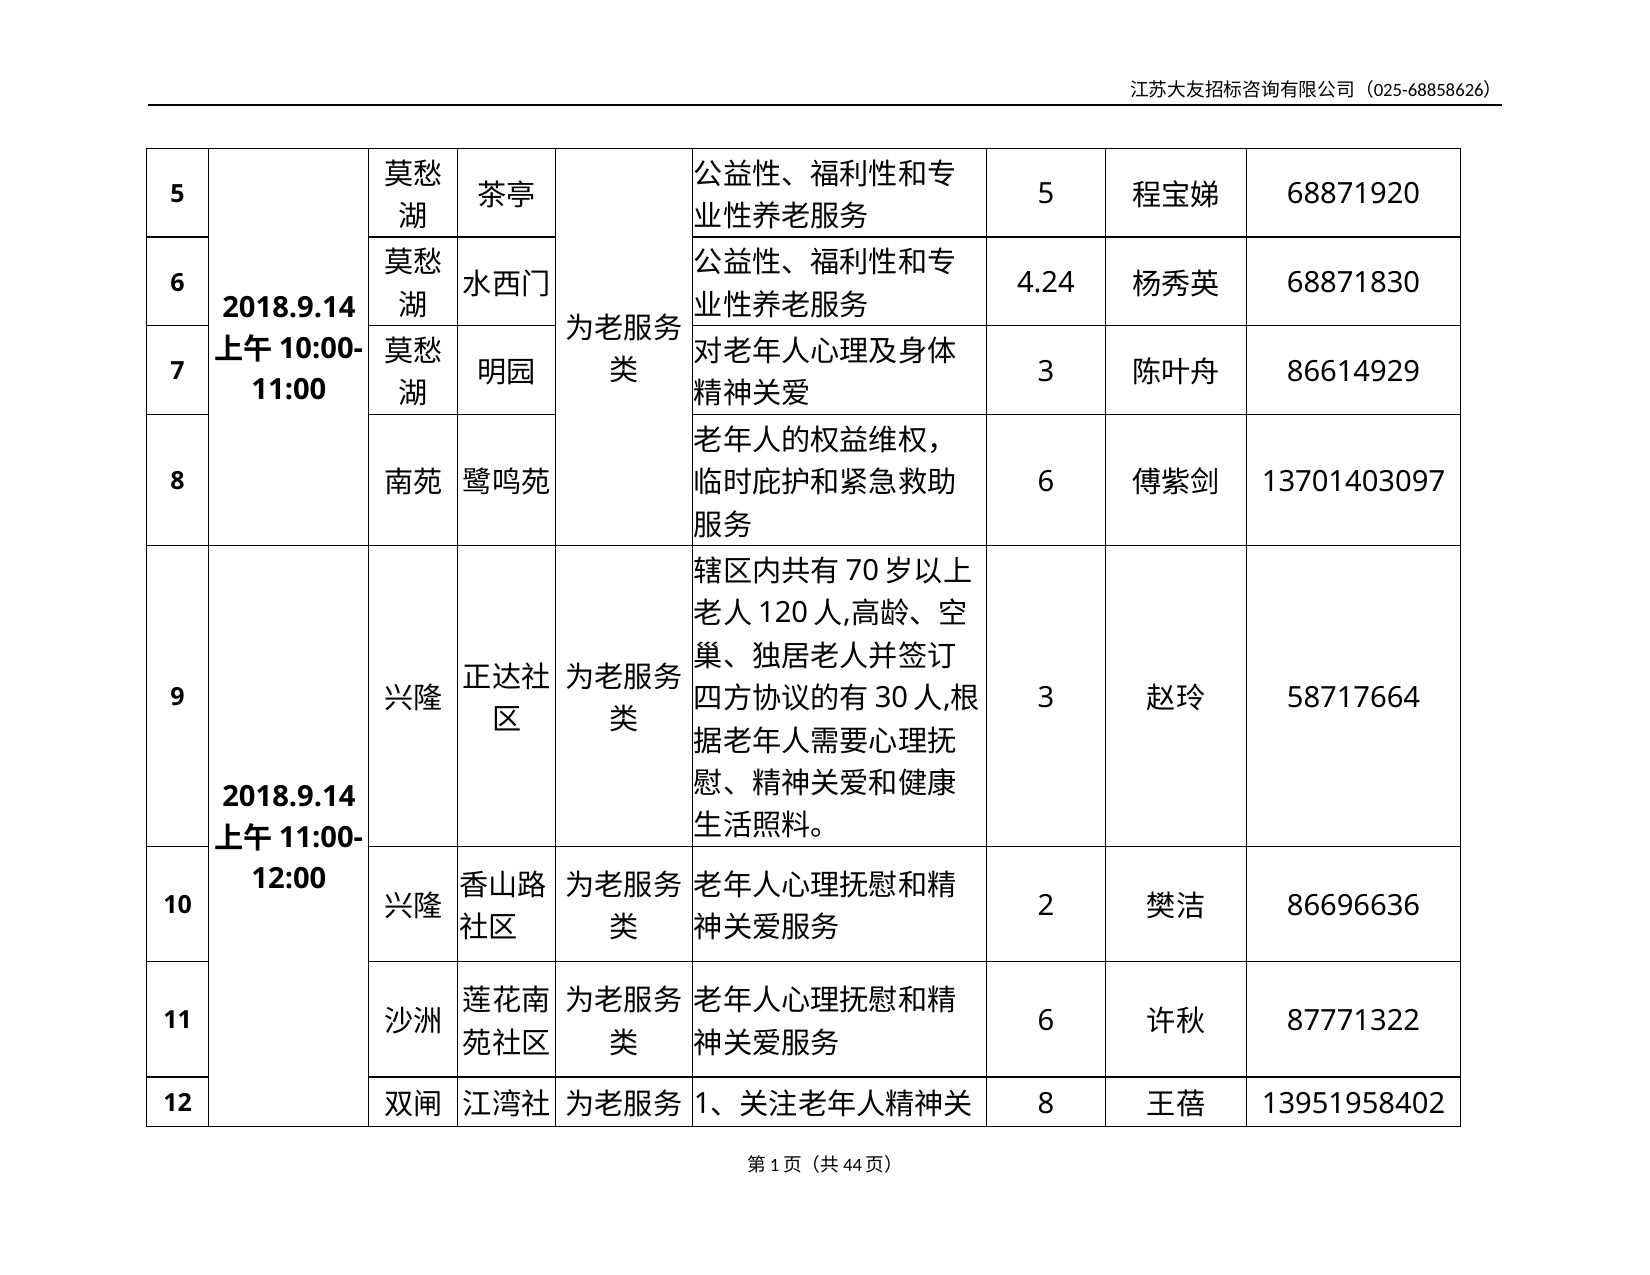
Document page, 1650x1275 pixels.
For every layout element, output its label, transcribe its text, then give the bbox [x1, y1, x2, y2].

table_cell 86696636 [1247, 847, 1460, 961]
table_cell 58717664 [1247, 546, 1460, 846]
table_cell 5 [987, 149, 1105, 236]
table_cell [693, 1078, 986, 1126]
table_cell 68871830 [1247, 238, 1460, 325]
table_cell 鹭鸣苑 [458, 415, 555, 545]
table_cell 许秋 [1106, 962, 1246, 1076]
table_cell 68871920 [1247, 149, 1460, 236]
table_cell 为老服务类 [556, 847, 692, 961]
table_cell 茶亭 [458, 149, 555, 236]
table_cell 为老服务类 [556, 1078, 692, 1126]
table_cell 6 [987, 415, 1105, 545]
table_cell 江湾社区 [458, 1078, 555, 1126]
table_cell 2 [987, 847, 1105, 961]
table_cell 杨秀英 [1106, 238, 1246, 325]
table_cell 明园 [458, 326, 555, 414]
table_cell 13701403097 [1247, 415, 1460, 545]
table_cell 2018.9.14上午10:00-11:00 [209, 149, 368, 545]
table_cell 2018.9.14上午11:00-12:00 [209, 546, 368, 1126]
table_cell 辖区内共有70岁以上老人120人,高龄、空巢、独居老人并签订四方协议的有30人,根据老年人需要心理抚慰、精神关爱和健康生活照料。 [693, 546, 986, 846]
table_cell 为老服务类 [556, 546, 692, 846]
table_cell 香山路社区 [458, 847, 555, 961]
table_cell 双闸 [369, 1078, 457, 1126]
table_cell 6 [147, 238, 208, 325]
table_cell 86614929 [1247, 326, 1460, 414]
table_cell 公益性、福利性和专业性养老服务 [693, 238, 986, 325]
table_cell 对老年人心理及身体精神关爱 [693, 326, 986, 414]
table_cell 8 [987, 1078, 1105, 1126]
table_cell 4.24 [987, 238, 1105, 325]
table_cell 莫愁湖 [369, 149, 457, 236]
table_cell 10 [147, 847, 208, 961]
table_cell 赵玲 [1106, 546, 1246, 846]
table_cell 老年人心理抚慰和精神关爱服务 [693, 962, 986, 1076]
table_cell 南苑 [369, 415, 457, 545]
table_cell 莲花南苑社区 [458, 962, 555, 1076]
table_cell 莫愁湖 [369, 238, 457, 325]
table_cell 87771322 [1247, 962, 1460, 1076]
table_cell 正达社区 [458, 546, 555, 846]
table_cell 沙洲 [369, 962, 457, 1076]
table_cell 傅紫剑 [1106, 415, 1246, 545]
table_cell 陈叶舟 [1106, 326, 1246, 414]
table_cell 王蓓 [1106, 1078, 1246, 1126]
table_cell 3 [987, 326, 1105, 414]
table_cell 7 [147, 326, 208, 414]
table_cell 莫愁湖 [369, 326, 457, 414]
table_cell 兴隆 [369, 546, 457, 846]
table_cell 6 [987, 962, 1105, 1076]
table_cell 程宝娣 [1106, 149, 1246, 236]
table_cell 9 [147, 546, 208, 846]
table_cell 5 [147, 149, 208, 236]
table_cell 水西门 [458, 238, 555, 325]
table_cell 为老服务类 [556, 149, 692, 545]
table_cell 3 [987, 546, 1105, 846]
table_cell 兴隆 [369, 847, 457, 961]
table_cell 8 [147, 415, 208, 545]
table_cell 12 [147, 1078, 208, 1126]
table_cell 樊洁 [1106, 847, 1246, 961]
table_cell 老年人心理抚慰和精神关爱服务 [693, 847, 986, 961]
table_cell 老年人的权益维权，临时庇护和紧急救助服务 [693, 415, 986, 545]
table_cell 公益性、福利性和专业性养老服务 [693, 149, 986, 236]
table_cell 11 [147, 962, 208, 1076]
table_cell 为老服务类 [556, 962, 692, 1076]
table_cell 13951958402 [1247, 1078, 1460, 1126]
